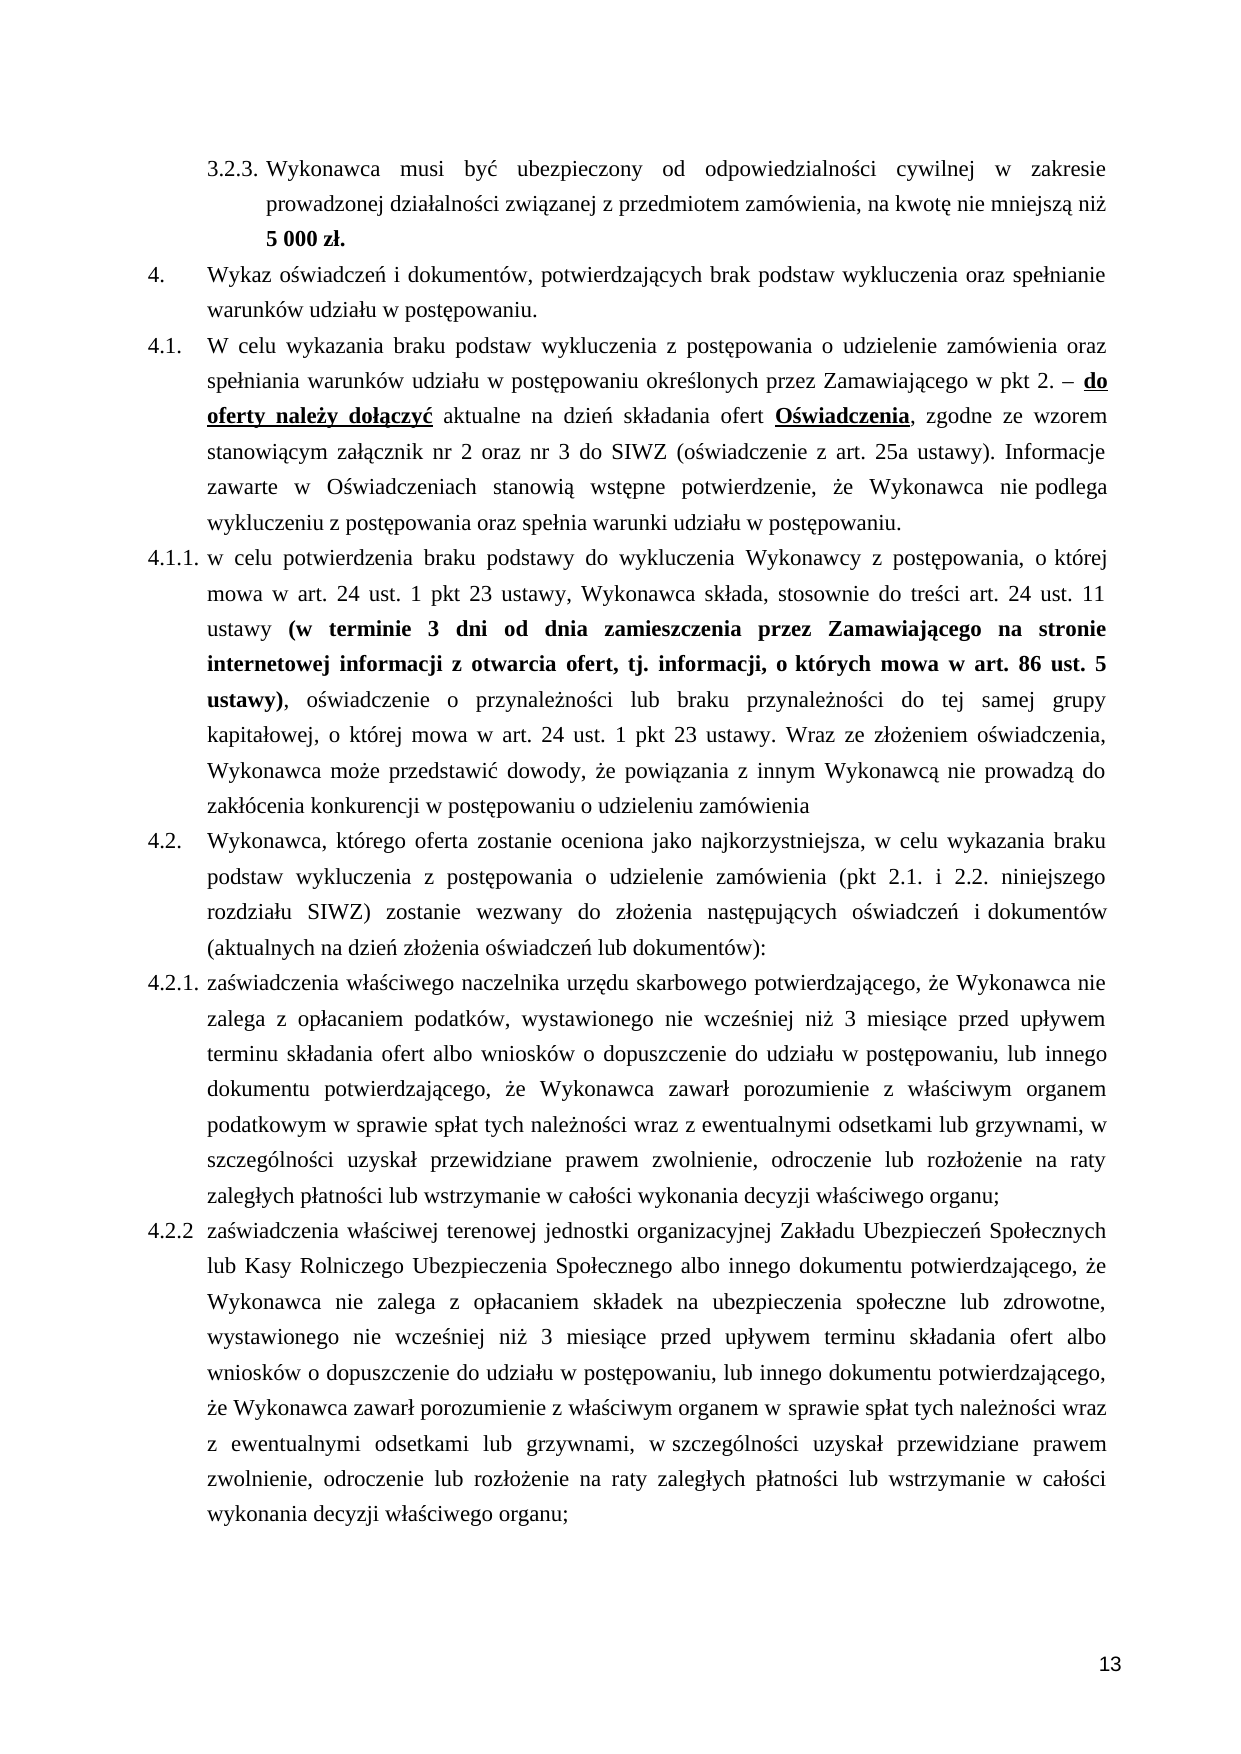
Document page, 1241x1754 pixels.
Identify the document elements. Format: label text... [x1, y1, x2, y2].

text 4.1.1. w celu potwierdzenia braku podstawy do wykluczenia Wykonawcy z postępowania, o której mowa w art. 24 ust. 1 pkt 23 ustawy, Wykonawca składa, stosownie do treści art. 24 ust. 11 ustawy (w terminie 3 dni od dnia zamieszczenia przez Zamawiającego na stronie internetowej informacji z otwarcia ofert, tj. informacji, o których mowa w art. 86 ust. 5 ustawy), oświadczenie o przynależności lub braku przynależności do tej samej grupy kapitałowej, o której mowa w art. 24 ust. 1 pkt 23 ustawy. Wraz ze złożeniem oświadczenia, Wykonawca może przedstawić dowody, że powiązania z innym Wykonawcą nie prowadzą do zakłócenia konkurencji w postępowaniu o udzieleniu zamówienia [148, 537, 1107, 821]
list 3.2.3. Wykonawca musi być ubezpieczony od odpowiedzialności cywilnej w zakresie prowadzonej działalności związanej z przedmiotem zamówienia, na kwotę nie mniejszą niż 5 000 zł. [207, 148, 1107, 254]
text 4.2. Wykonawca, którego oferta zostanie oceniona jako najkorzystniejsza, w celu wykazania braku podstaw wykluczenia z postępowania o udzielenie zamówienia (pkt 2.1. i 2.2. niniejszego rozdziału SIWZ) zostanie wezwany do złożenia następujących oświadczeń i dokumentów (aktualnych na dzień złożenia oświadczeń lub dokumentów): [148, 821, 1107, 962]
text 4.2.2 zaświadczenia właściwej terenowej jednostki organizacyjnej Zakładu Ubezpieczeń Społecznych lub Kasy Rolniczego Ubezpieczenia Społecznego albo innego dokumentu potwierdzającego, że Wykonawca nie zalega z opłacaniem składek na ubezpieczenia społeczne lub zdrowotne, wystawionego nie wcześniej niż 3 miesiące przed upływem terminu składania ofert albo wniosków o dopuszczenie do udziału w postępowaniu, lub innego dokumentu potwierdzającego, że Wykonawca zawarł porozumienie z właściwym organem w sprawie spłat tych należności wraz z ewentualnymi odsetkami lub grzywnami, w szczególności uzyskał przewidziane prawem zwolnienie, odroczenie lub rozłożenie na raty zaległych płatności lub wstrzymanie w całości wykonania decyzji właściwego organu; [148, 1210, 1107, 1529]
list Wykaz oświadczeń i dokumentów, potwierdzających brak podstaw wykluczenia oraz spełnianie warunków udziału w postępowaniu. [148, 254, 1107, 325]
text 4.1. W celu wykazania braku podstaw wykluczenia z postępowania o udzielenie zamówienia oraz spełniania warunków udziału w postępowaniu określonych przez Zamawiającego w pkt 2. – do oferty należy dołączyć aktualne na dzień składania ofert Oświadczenia, zgodne ze wzorem stanowiącym załącznik nr 2 oraz nr 3 do SIWZ (oświadczenie z art. 25a ustawy). Informacje zawarte w Oświadczeniach stanowią wstępne potwierdzenie, że Wykonawca nie podlega wykluczeniu z postępowania oraz spełnia warunki udziału w postępowaniu. [148, 325, 1107, 537]
text 4.2.1. zaświadczenia właściwego naczelnika urzędu skarbowego potwierdzającego, że Wykonawca nie zalega z opłacaniem podatków, wystawionego nie wcześniej niż 3 miesiące przed upływem terminu składania ofert albo wniosków o dopuszczenie do udziału w postępowaniu, lub innego dokumentu potwierdzającego, że Wykonawca zawarł porozumienie z właściwym organem podatkowym w sprawie spłat tych należności wraz z ewentualnymi odsetkami lub grzywnami, w szczególności uzyskał przewidziane prawem zwolnienie, odroczenie lub rozłożenie na raty zaległych płatności lub wstrzymanie w całości wykonania decyzji właściwego organu; [148, 962, 1107, 1210]
